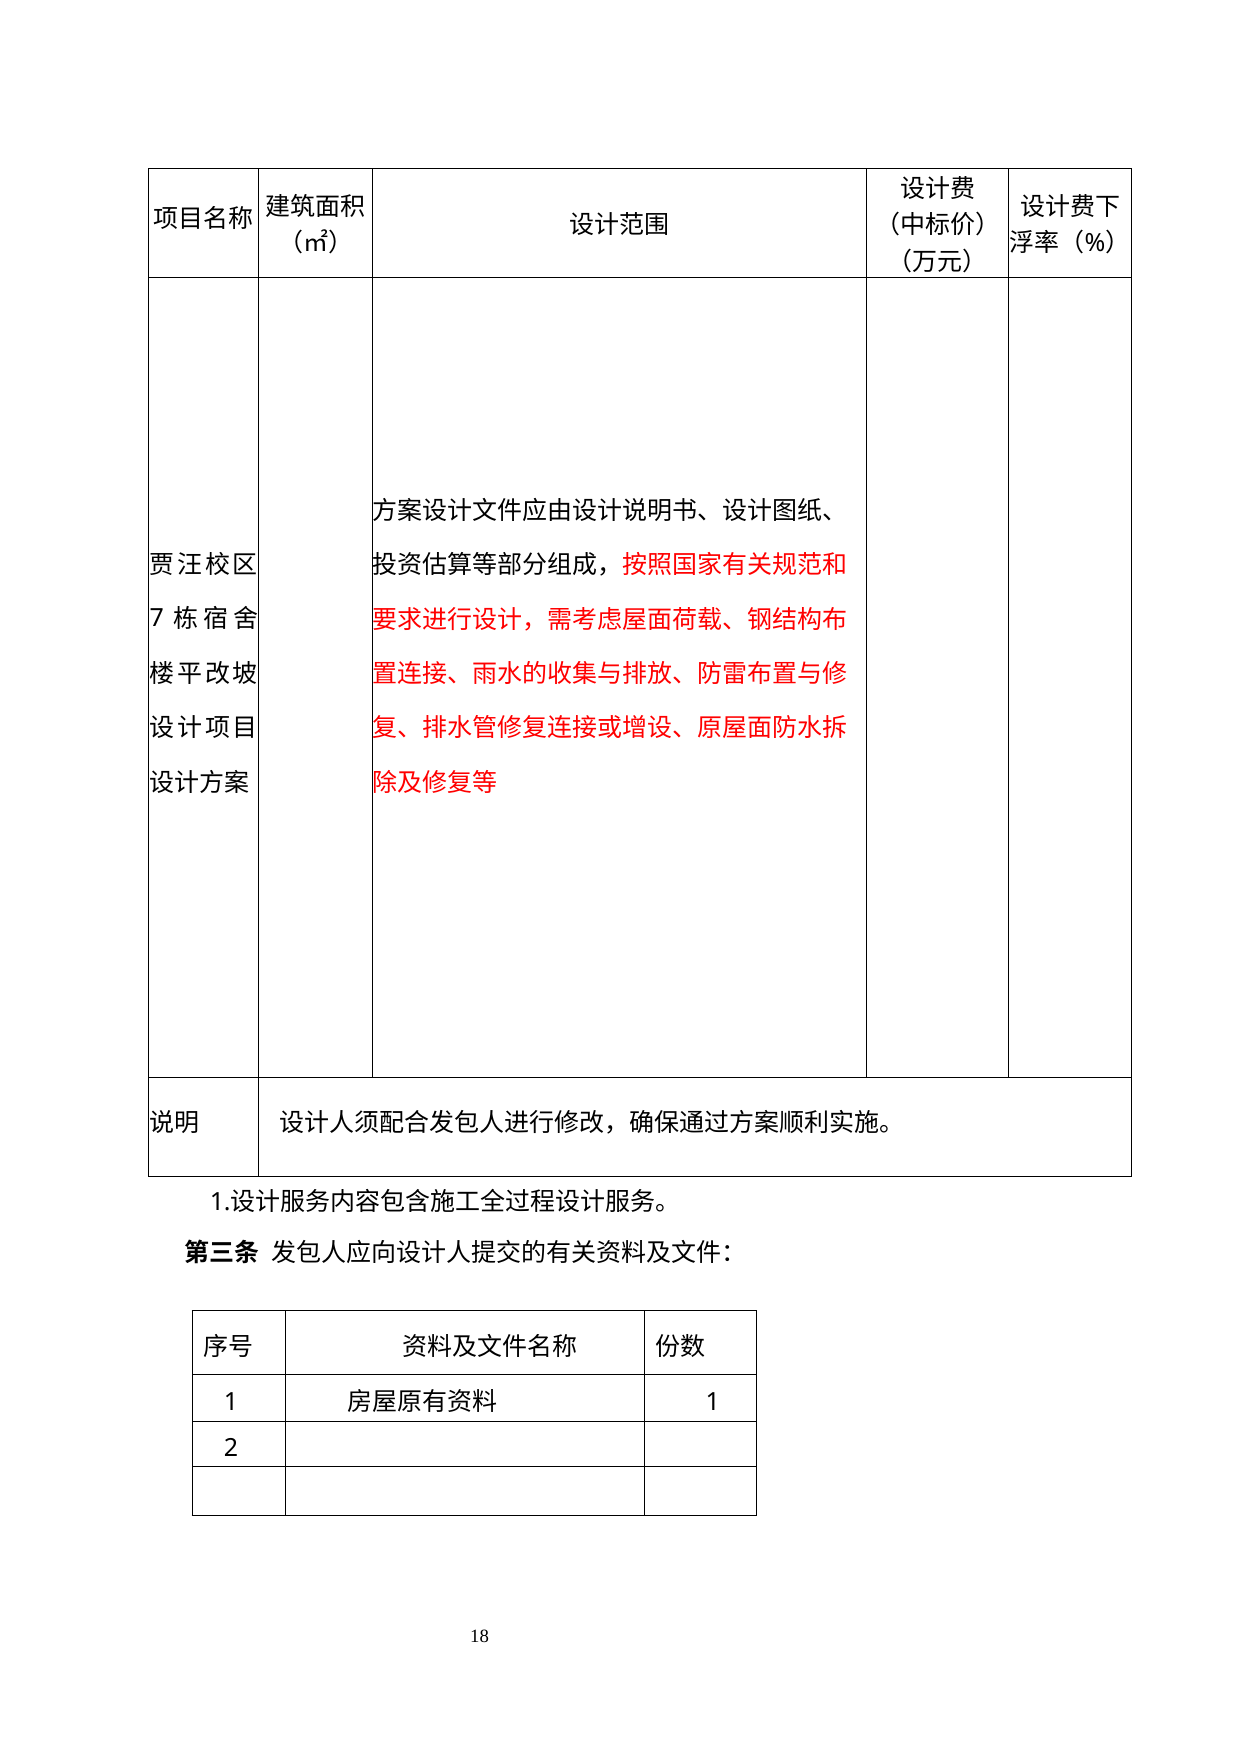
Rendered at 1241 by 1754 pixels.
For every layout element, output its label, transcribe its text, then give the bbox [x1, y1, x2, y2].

table_cell [1009, 278, 1131, 1077]
text 1.设计服务内容包含施工全过程设计服务。 [159, 1177, 1081, 1218]
table_cell 方案设计文件应由设计说明书、设计图纸、投资估算等部分组成，按照国家有关规范和要求进行设计，需考虑屋面荷载、钢结构布置连接、雨水的收集与排放、防雷布置与修复、排水管修复连接或增设、原屋面防水拆除及修复等 [373, 278, 866, 1077]
table_cell [193, 1467, 285, 1515]
table_header 资料及文件名称 [286, 1311, 644, 1374]
table_cell [286, 1467, 644, 1515]
table_cell [645, 1467, 756, 1515]
table_header 建筑面积 （㎡） [259, 169, 372, 277]
table_header 设计费 （中标价） （万元） [867, 169, 1008, 277]
table_cell 1 [193, 1375, 285, 1421]
table_cell [259, 278, 372, 1077]
text 第三条 发包人应向设计人提交的有关资料及文件： [159, 1218, 1081, 1283]
table_header 项目名称 [149, 169, 258, 277]
table_cell [645, 1422, 756, 1466]
table_cell 1 [645, 1375, 756, 1421]
table_cell 房屋原有资料 [286, 1375, 644, 1421]
table_cell [867, 278, 1008, 1077]
table_cell 设计人须配合发包人进行修改，确保通过方案顺利实施。 [259, 1078, 1131, 1176]
table_header 设计范围 [373, 169, 866, 277]
table_header 设计费下浮率（%） [1009, 169, 1131, 277]
table_cell 2 [193, 1422, 285, 1466]
table_cell [286, 1422, 644, 1466]
table_cell 贾汪校区7栋宿舍楼平改坡设计项目设计方案 [149, 278, 258, 1077]
table_header 份数 [645, 1311, 756, 1374]
table_cell 说明 [149, 1078, 258, 1176]
table_header 序号 [193, 1311, 285, 1374]
